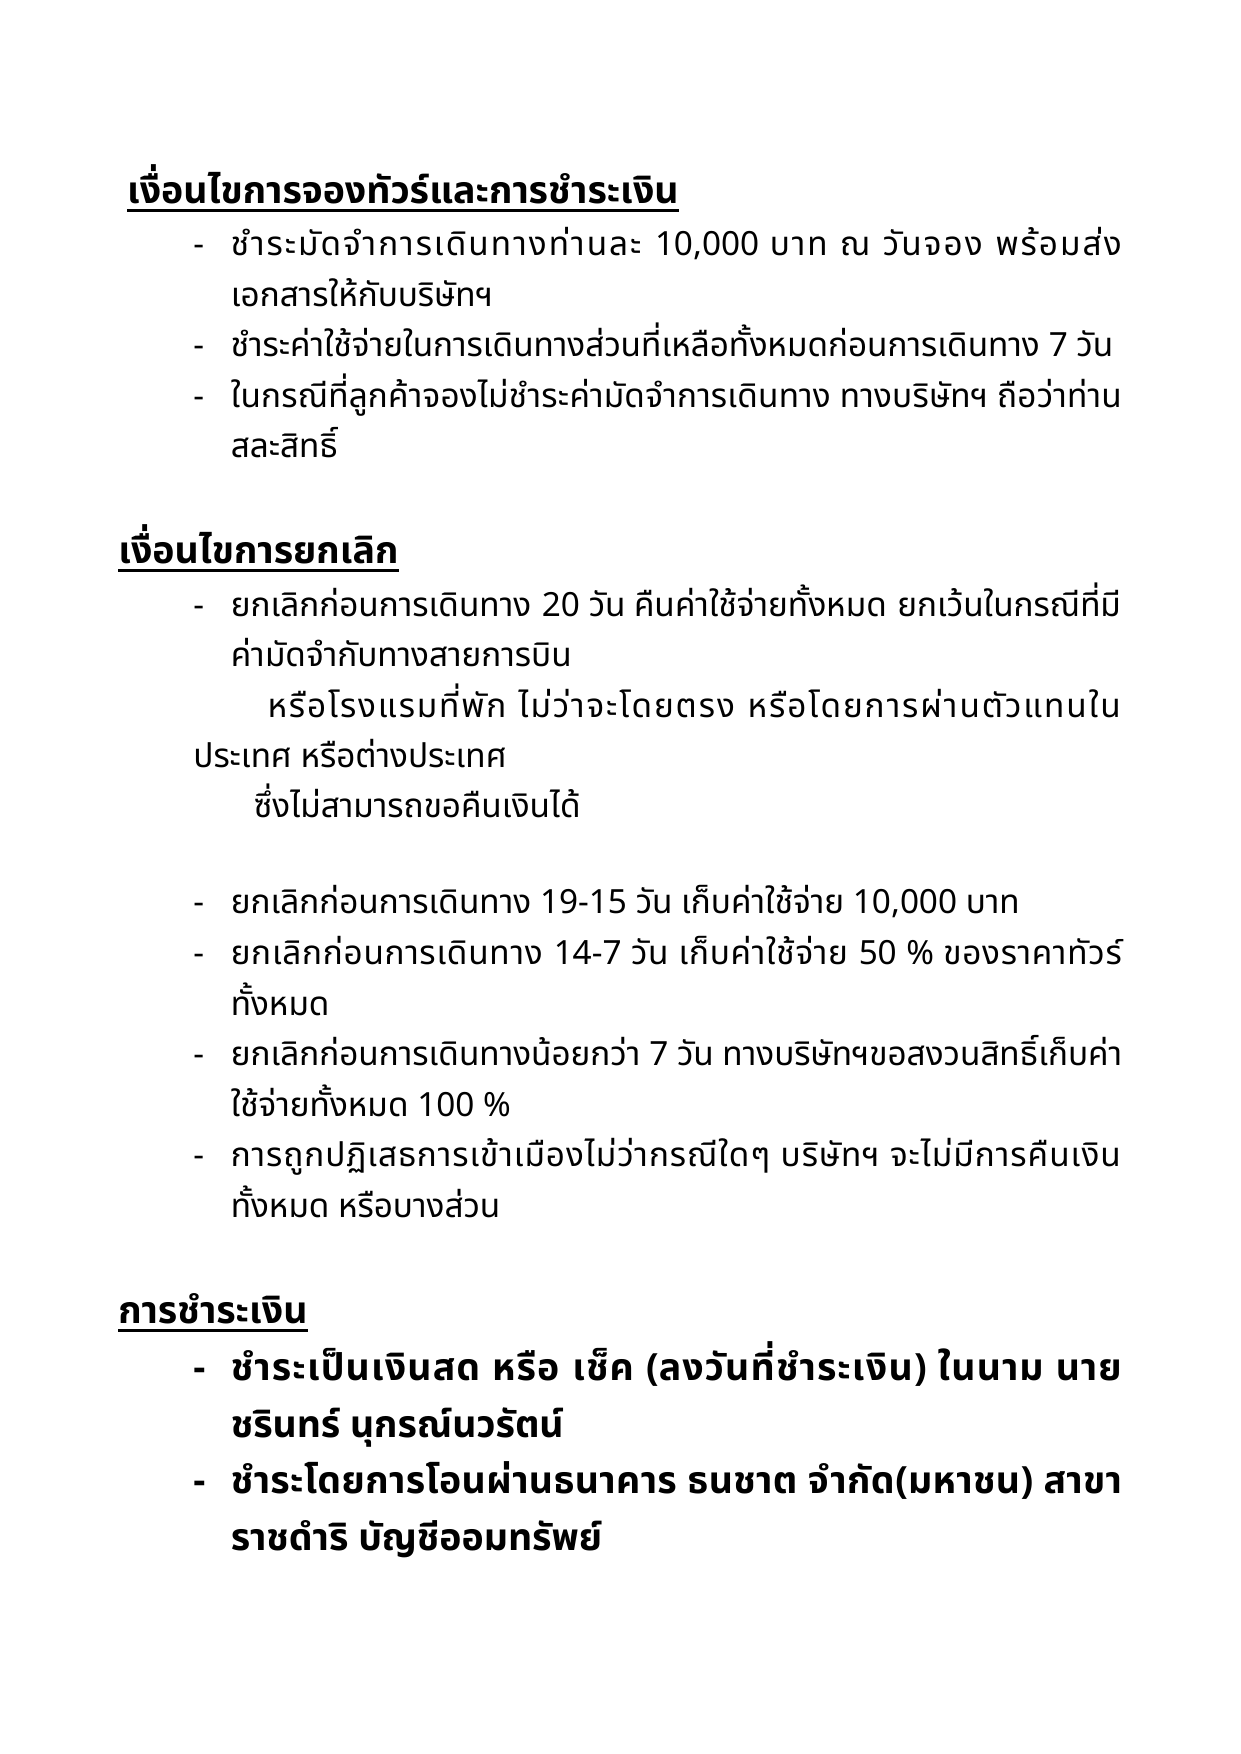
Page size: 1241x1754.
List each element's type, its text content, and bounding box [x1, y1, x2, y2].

list ชำระมัดจำการเดินทางท่านละ 10,000 บาท ณ วันจอง พร้อมส่งเอกสารให้กับบริษัทฯ [193, 220, 1122, 321]
list ในกรณีที่ลูกค้าจองไม่ชำระค่ามัดจำการเดินทาง ทางบริษัทฯ ถือว่าท่านสละสิทธิ์ [193, 372, 1122, 473]
list ชำระโดยการโอนผ่านธนาคาร ธนชาต จำกัด(มหาชน) สาขาราชดำริ บัญชีออมทรัพย์ [193, 1454, 1122, 1567]
text ซึ่งไม่สามารถขอคืนเงินได้ [193, 782, 1122, 878]
list ยกเลิกก่อนการเดินทางน้อยกว่า 7 วัน ทางบริษัทฯขอสงวนสิทธิ์เก็บค่าใช้จ่ายทั้งหมด 100 % [193, 1030, 1122, 1131]
list ชำระเป็นเงินสด หรือ เช็ค (ลงวันที่ชำระเงิน) ในนาม นายชรินทร์ นุกรณ์นวรัตน์ [193, 1340, 1122, 1454]
text เงื่อนไขการยกเลิก [118, 524, 1122, 581]
list การถูกปฏิเสธการเข้าเมืองไม่ว่ากรณีใดๆ บริษัทฯ จะไม่มีการคืนเงินทั้งหมด หรือบางส่วน [193, 1131, 1122, 1232]
list ยกเลิกก่อนการเดินทาง 19-15 วัน เก็บค่าใช้จ่าย 10,000 บาท [193, 878, 1122, 929]
list ยกเลิกก่อนการเดินทาง 20 วัน คืนค่าใช้จ่ายทั้งหมด ยกเว้นในกรณีที่มีค่ามัดจำกับทางสายการบิน [193, 581, 1122, 682]
text หรือโรงแรมที่พัก ไม่ว่าจะโดยตรง หรือโดยการผ่านตัวแทนในประเทศ หรือต่างประเทศ [193, 682, 1122, 782]
list ยกเลิกก่อนการเดินทาง 14-7 วัน เก็บค่าใช้จ่าย 50 % ของราคาทัวร์ทั้งหมด [193, 929, 1122, 1030]
list ชำระค่าใช้จ่ายในการเดินทางส่วนที่เหลือทั้งหมดก่อนการเดินทาง 7 วัน [193, 321, 1122, 372]
text การชำระเงิน [118, 1283, 1122, 1340]
text เงื่อนไขการจองทัวร์และการชำระเงิน [118, 163, 1122, 220]
